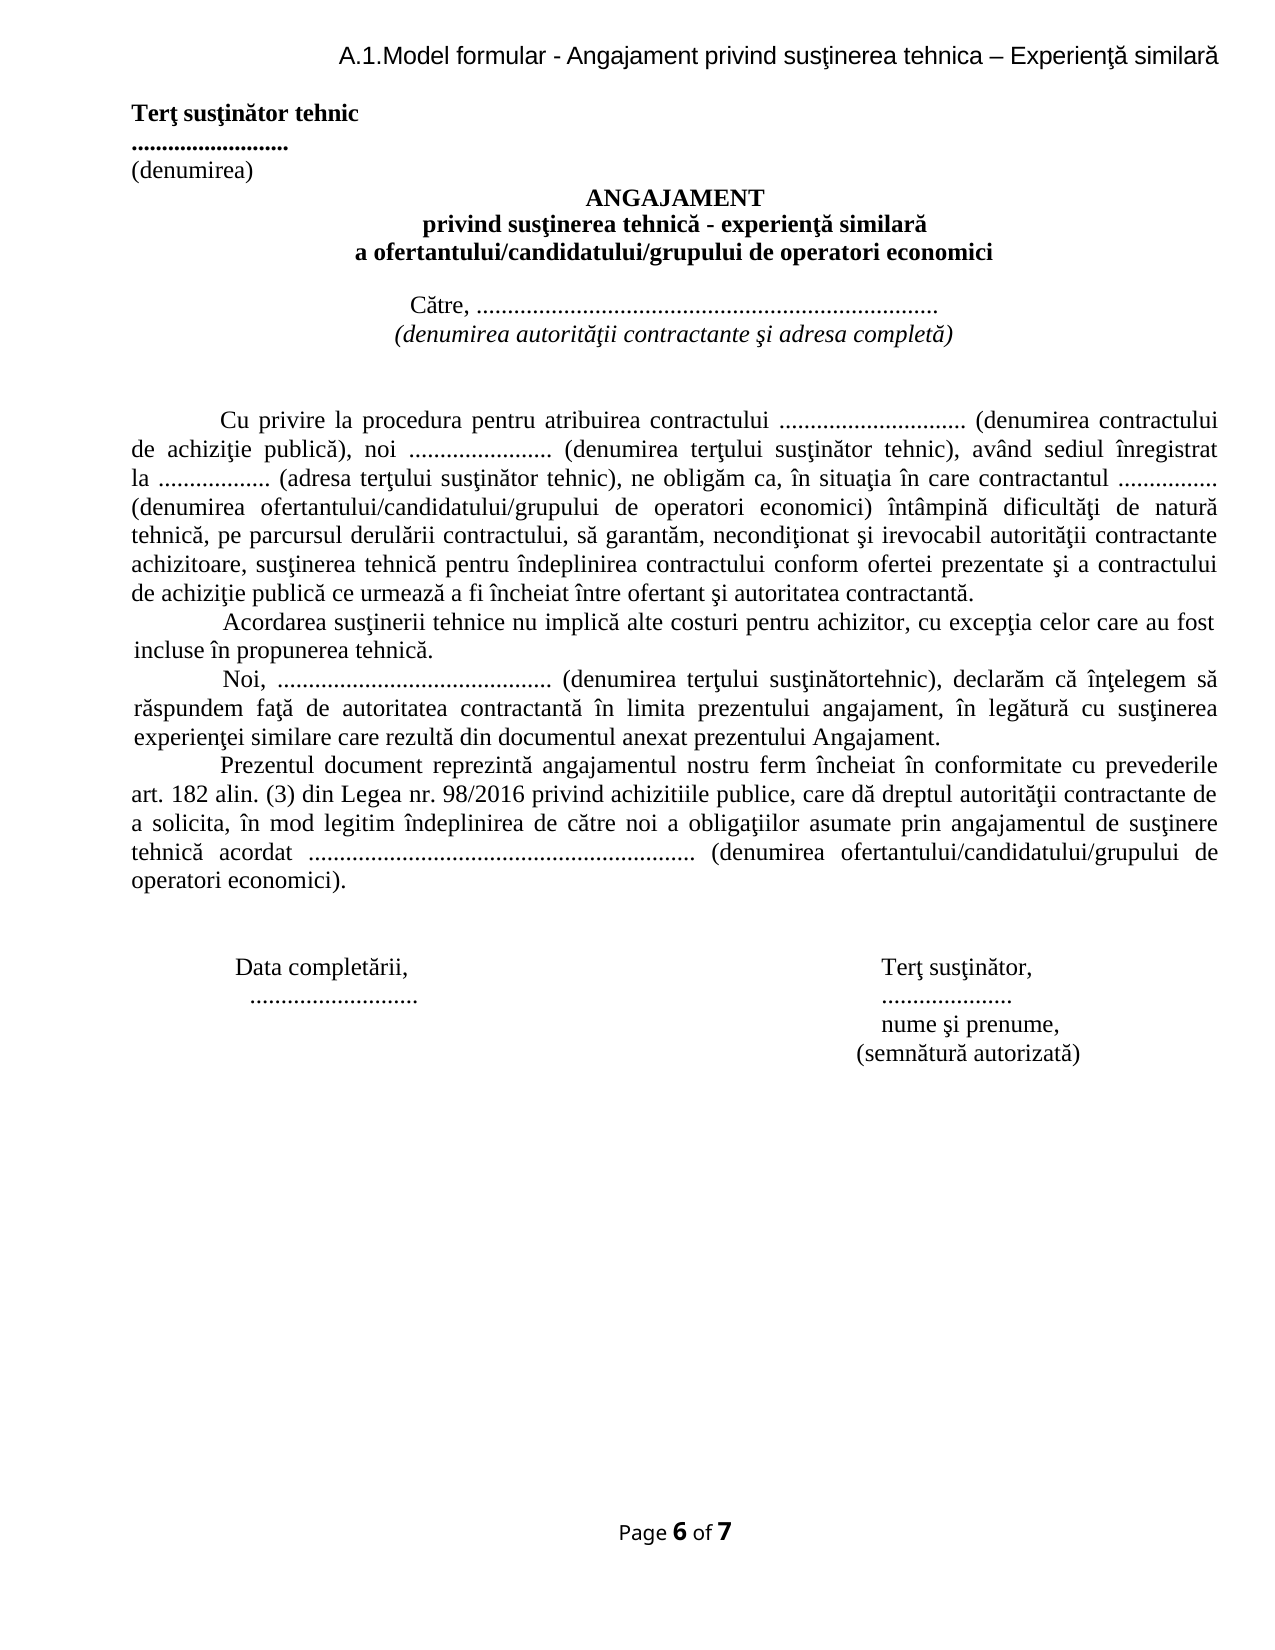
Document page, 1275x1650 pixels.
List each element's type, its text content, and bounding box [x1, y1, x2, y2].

text ANGAJAMENT [131, 184, 1219, 211]
text Cu privire la procedura pentru atribuirea contractului .............................. (denumirea contractului de achiziţie publică), noi ....................... (denumirea terţului susţinător tehnic), având sediul înregistrat la .................. (adresa terţului susţinător tehnic), ne obligăm ca, în situaţia în care contractantul ................ (denumirea ofertantului/candidatului/grupului de operatori economici) întâmpină dificultăţi de natură tehnică, pe parcursul derulării contractului, să garantăm, necondiţionat şi irevocabil autorităţii contractante achizitoare, susţinerea tehnică pentru îndeplinirea contractului conform ofertei prezentate şi a contractului de achiziţie publică ce urmează a fi încheiat între ofertant şi autoritatea contractantă. [131, 406, 1219, 607]
text Data completării, Terţ susţinător, [131, 952, 1219, 981]
text .......................... [131, 127, 1219, 156]
text ........................... ..................... [131, 981, 1219, 1009]
text privind susţinerea tehnică - experienţă similară [131, 211, 1218, 238]
text Către, .......................................................................... [131, 292, 1217, 319]
subtitle Model formular - Angajament privind susţinerea tehnica – Experienţă similară [131, 44, 1219, 69]
text nume şi prenume, [131, 1009, 1219, 1038]
text Terţ susţinător tehnic [131, 98, 1219, 127]
text (denumirea) [131, 156, 1219, 184]
text Acordarea susţinerii tehnice nu implică alte costuri pentru achizitor, cu excepţia celor care au fost incluse în propunerea tehnică. [134, 607, 1216, 664]
text (denumirea autorităţii contractante şi adresa completă) [131, 319, 1219, 348]
text Noi, ............................................ (denumirea terţului susţinătortehnic), declarăm că înţelegem să răspundem faţă de autoritatea contractantă în limita prezentului angajament, în legătură cu susţinerea experienţei similare care rezultă din documentul anexat prezentului Angajament. [134, 664, 1219, 751]
text (semnătură autorizată) [581, 1038, 1219, 1067]
text a ofertantului/candidatului/grupului de operatori economici [131, 238, 1217, 265]
text Prezentul document reprezintă angajamentul nostru ferm încheiat în conformitate cu prevederile art. 182 alin. (3) din Legea nr. 98/2016 privind achizitiile publice, care dă dreptul autorităţii contractante de a solicita, în mod legitim îndeplinirea de către noi a obligaţiilor asumate prin angajamentul de susţinere tehnică acordat .............................................................. (denumirea ofertantului/candidatului/grupului de operatori economici). [131, 751, 1219, 894]
